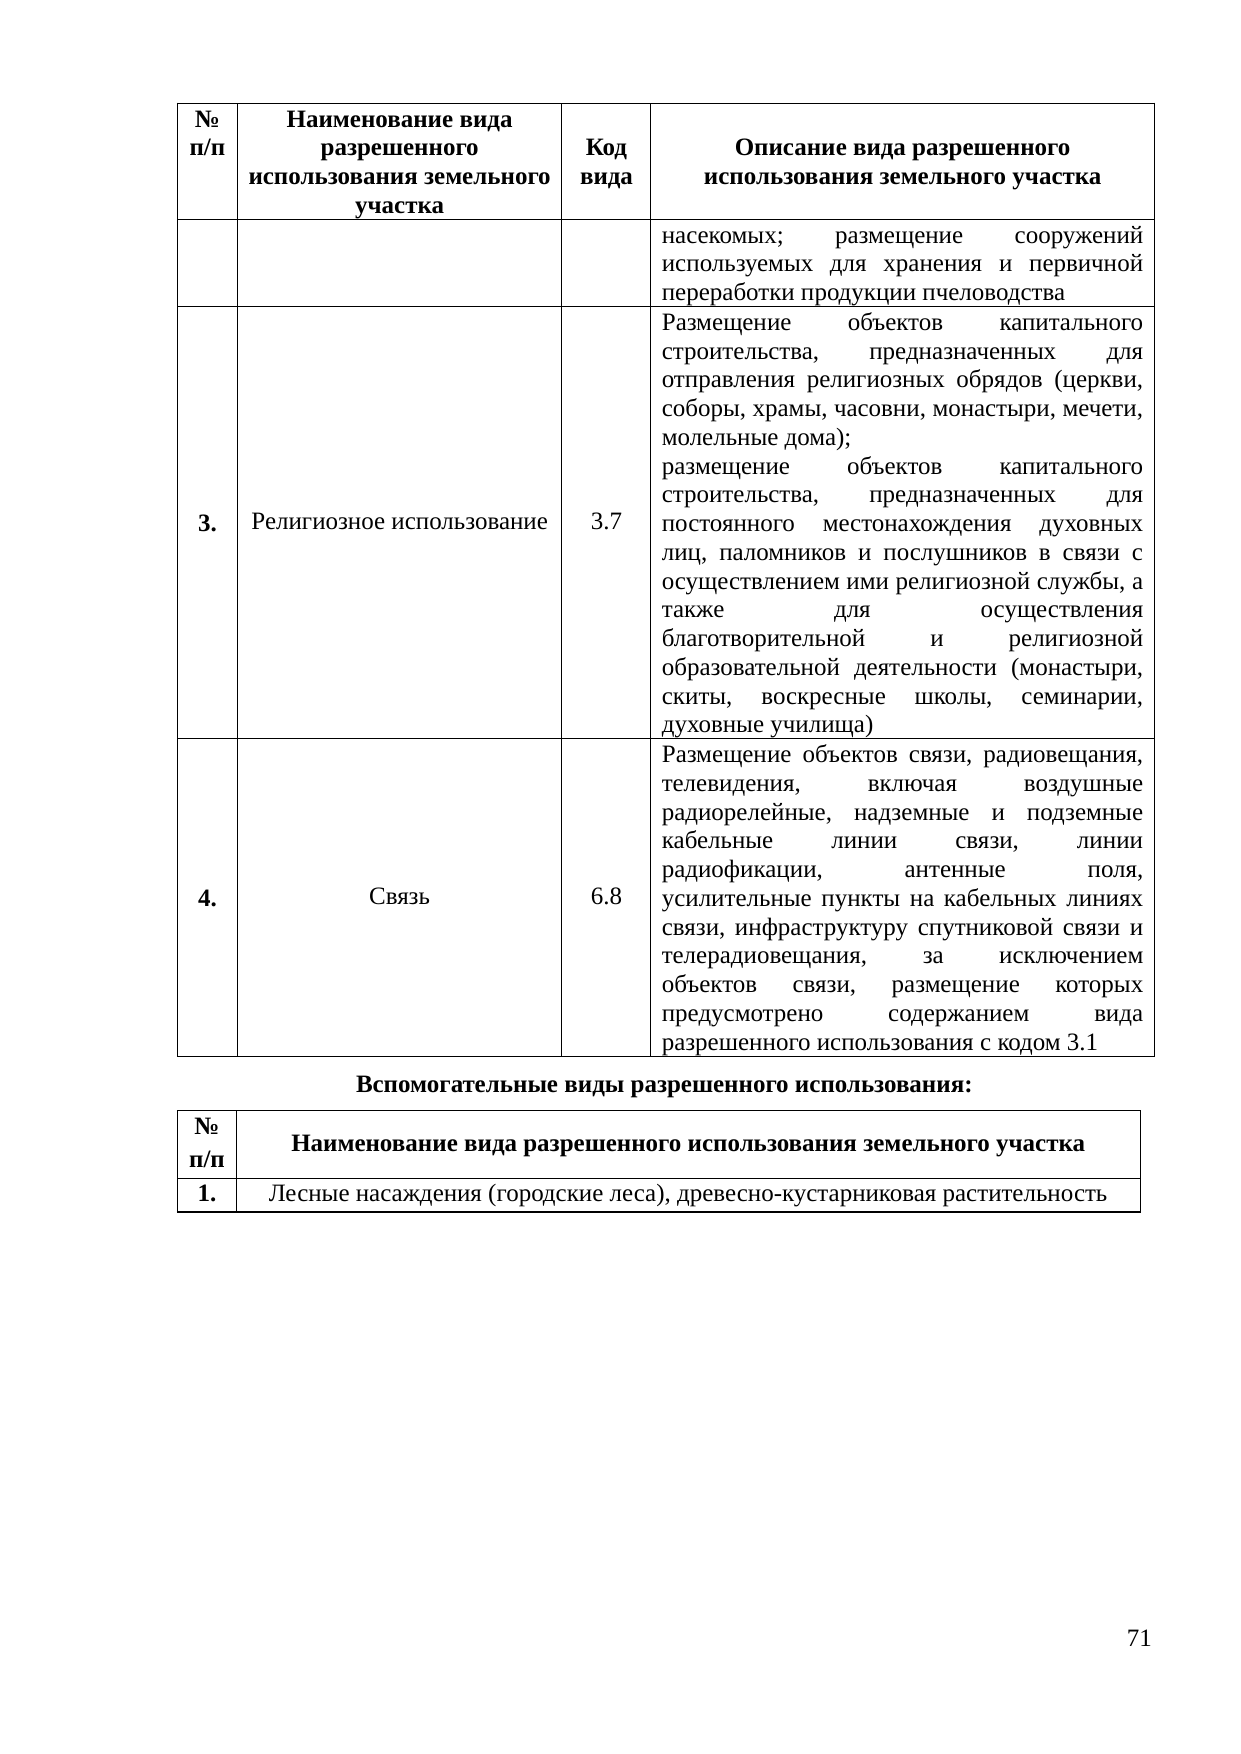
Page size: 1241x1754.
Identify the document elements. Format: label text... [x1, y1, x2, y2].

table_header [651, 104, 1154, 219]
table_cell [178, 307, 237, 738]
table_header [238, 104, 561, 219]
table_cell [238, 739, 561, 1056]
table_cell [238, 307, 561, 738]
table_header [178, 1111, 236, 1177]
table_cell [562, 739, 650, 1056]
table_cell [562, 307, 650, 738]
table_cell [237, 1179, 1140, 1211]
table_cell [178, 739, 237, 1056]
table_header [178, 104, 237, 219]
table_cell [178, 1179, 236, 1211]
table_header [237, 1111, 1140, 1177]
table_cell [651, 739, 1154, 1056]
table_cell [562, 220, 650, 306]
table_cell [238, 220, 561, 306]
text Вспомогательные виды разрешенного использования: [177, 1069, 1152, 1098]
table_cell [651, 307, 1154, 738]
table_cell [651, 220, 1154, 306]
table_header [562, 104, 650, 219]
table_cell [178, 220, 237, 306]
